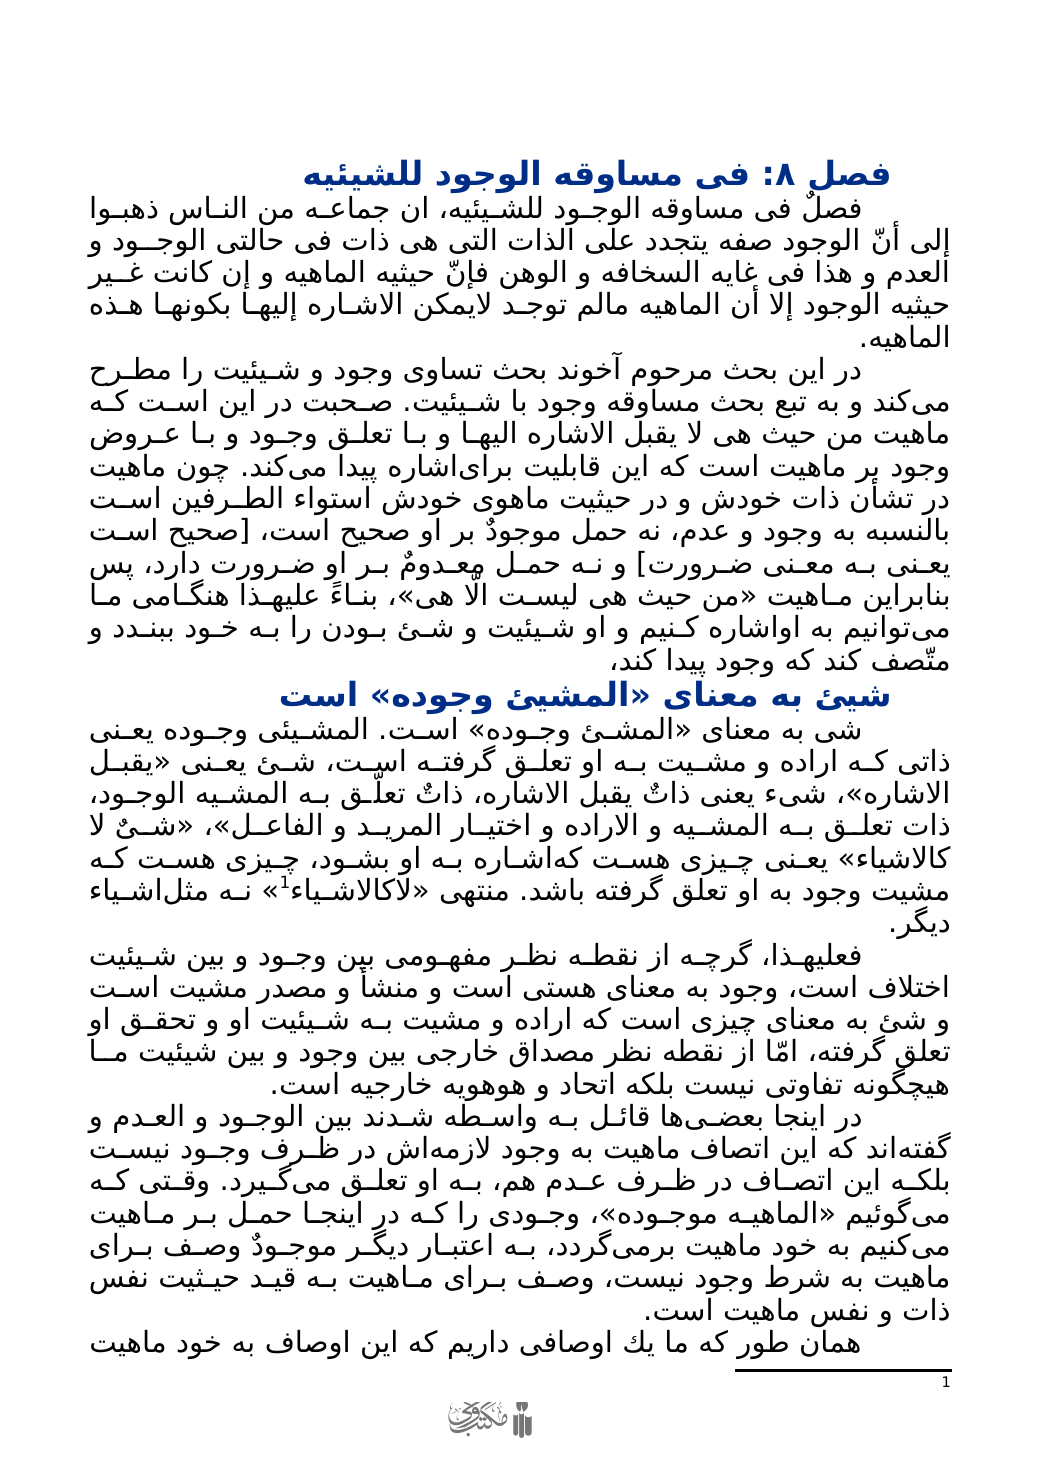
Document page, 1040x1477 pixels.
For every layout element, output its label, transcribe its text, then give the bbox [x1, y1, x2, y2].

text در این بحث مرحوم آخوند بحث تساوى وجود و شیئیت را مطرح مى‌كند و به تبع بحث مساوقه وجود با شیئیت. صحبت در این است كه ماهیت من حیث هى لا یقبل الاشاره الیها و با تعلق وجود و با عروض وجود بر ماهیت است كه این قابلیت براى‌اشاره پیدا مى‌كند. چون ماهیت در تشأن ذات خودش و در حیثیت ماهوى خودش استواء الطرفین است بالنسبه به وجود و عدم، نه حمل موجودٌ بر او صحیح است، [صحیح است یعنى به معنى ضرورت‌] و نه حمل معدومٌ بر او ضرورت دارد، پس بنابراین ماهیت «من حیث هى لیست الّا هى»، بناءً علیهذا هنگامى ما مى‌توانیم به اواشاره كنیم و او شیئیت و شئ بودن را به خود ببندد و متّصف كند كه وجود پیدا كند، [89, 354, 951, 677]
text در اینجا بعضى‌ها قائل به واسطه شدند بین الوجود و العدم و گفته‌اند كه این اتصاف ماهیت به وجود لازمه‌اش در ظرف وجود نیست بلكه این اتصاف در ظرف عدم هم، به او تعلق مى‌گیرد. وقتى كه مى‌گوئیم «الماهیه موجوده»، وجودى را كه در اینجا حمل بر ماهیت مى‌كنیم به خود ماهیت برمى‌گردد، به اعتبار دیگر موجودٌ وصف براى ماهیت به شرط وجود نیست، وصف براى ماهیت به قید حیثیت نفس ذات و نفس ماهیت است. [89, 1101, 951, 1327]
text فصلٌ فى مساوقه الوجود للشیئیه، ان جماعه من الناس ذهبوا إلى أنّ الوجود صفه یتجدد على الذات التى هى ذات فى حالتى الوجود و العدم و هذا فى غایه السخافه و الوهن فإنّ حیثیه الماهیه و إن کانت غیر حیثیه الوجود إلا أن الماهیه مالم توجد لایمکن الاشاره إلیها بکونها هذه الماهیه. [89, 193, 951, 354]
subtitle فصل ٨: فى مساوقه الوجود للشیئیه [148, 156, 892, 193]
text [89, 1327, 951, 1359]
subtitle شیئ به معناى «المشیئ وجوده» است [148, 677, 892, 714]
text شى به معناى «المشئ وجوده» است. المشیئى وجوده یعنى ذاتى كه اراده و مشیت به او تعلق گرفته است، شئ یعنى «یقبل الاشاره»، شیء یعنى ذاتٌ یقبل الاشاره، ذاتٌ تعلّق به المشیه الوجود، ذات تعلق به المشیه و الاراده و اختیار المرید و الفاعل»، «شىٌ لا كالاشیاء» یعنى چیزى هست كه‌اشاره به او بشود، چیزى هست كه مشیت وجود به او تعلق گرفته باشد. منتهى «لاكالاشیاء» نه مثل‌اشیاء دیگر. [89, 714, 951, 939]
text فعلیهذا، گرچه از نقطه نظر مفهومى بین وجود و بین شیئیت اختلاف است، وجود به معناى هستى است و منشأ و مصدر مشیت است و شئ به معناى چیزى است كه اراده و مشیت به شیئیت او و تحقق او تعلق گرفته، امّا از نقطه نظر مصداق خارجى بین وجود و بین شیئیت ما هیچگونه تفاوتى نیست بلكه اتحاد و هوهویه خارجیه است. [89, 939, 951, 1101]
picture [443, 1402, 537, 1438]
